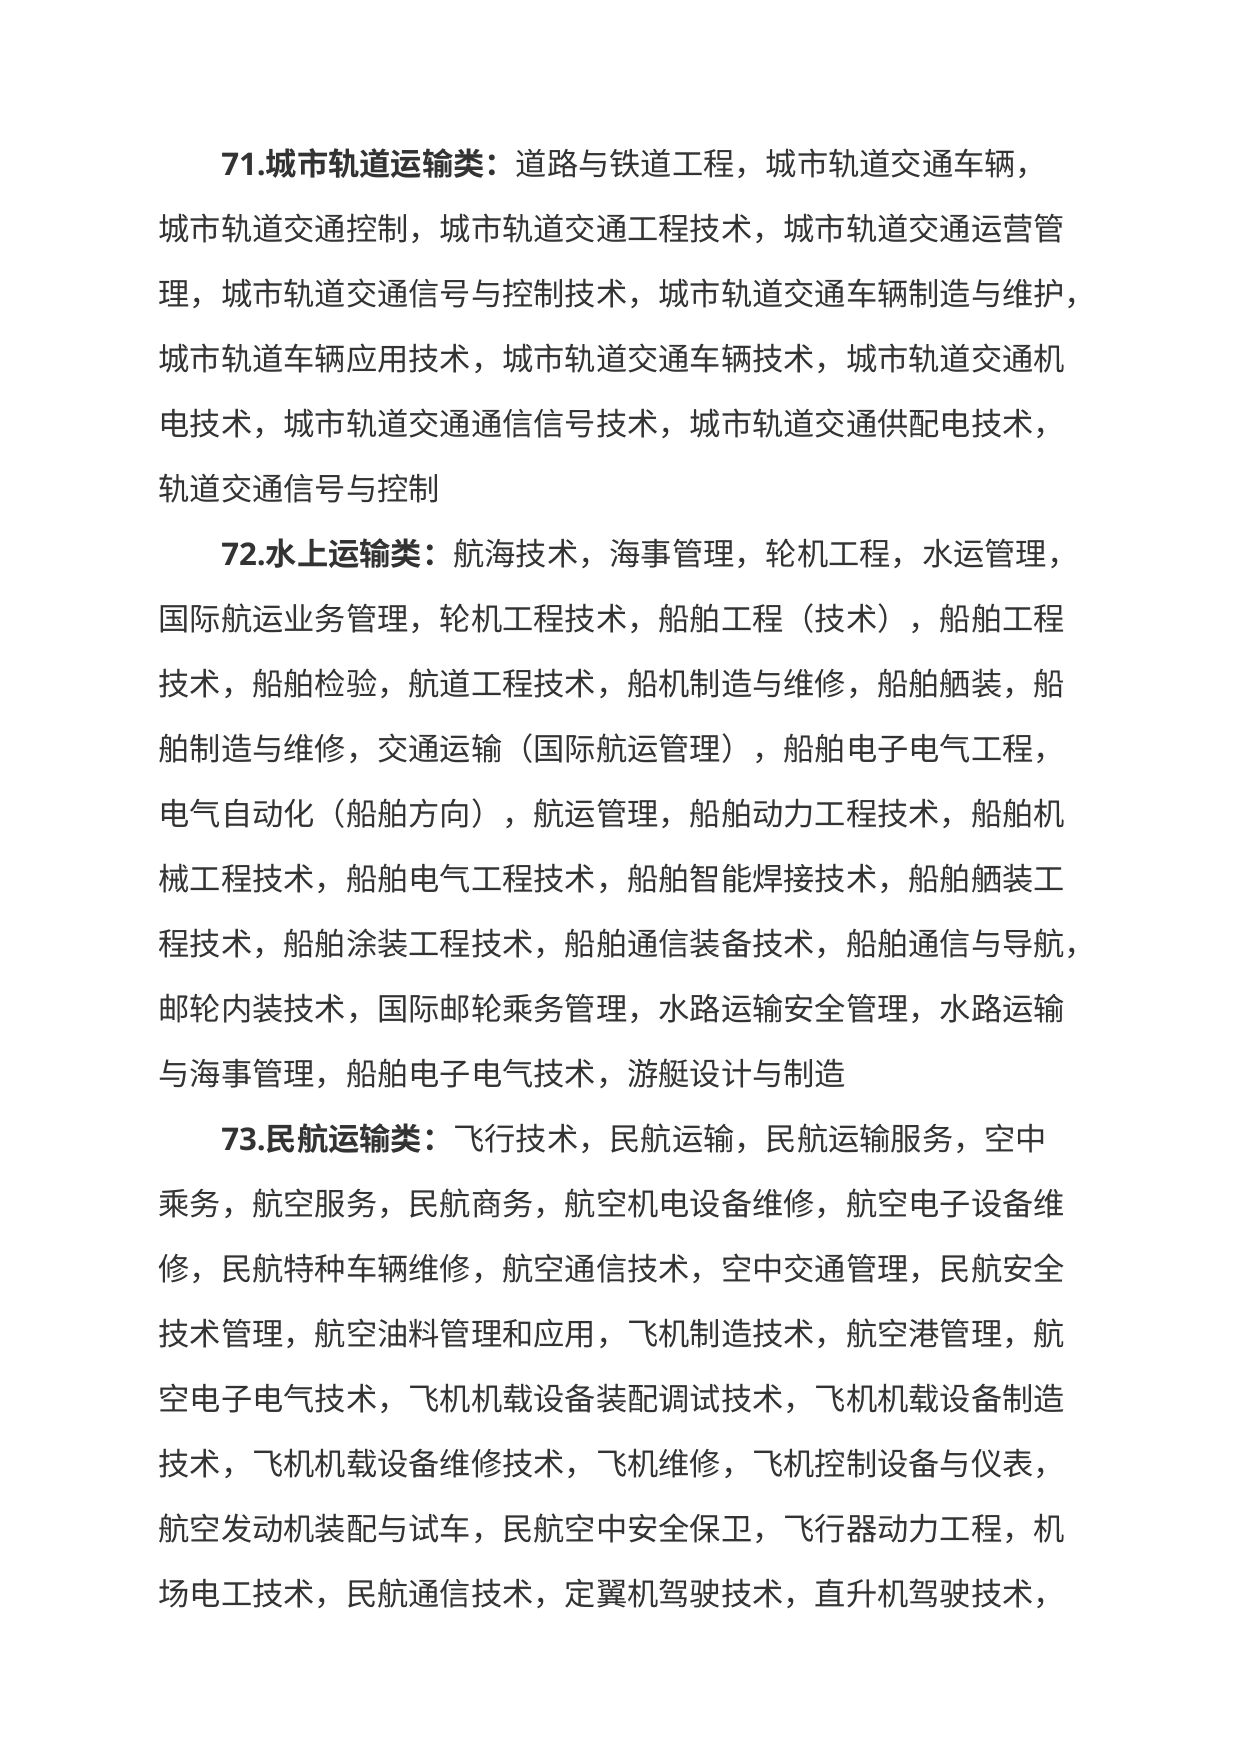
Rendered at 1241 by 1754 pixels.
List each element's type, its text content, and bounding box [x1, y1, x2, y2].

text 71.城市轨道运输类：道路与铁道工程，城市轨道交通车辆，城市轨道交通控制，城市轨道交通工程技术，城市轨道交通运营管理，城市轨道交通信号与控制技术，城市轨道交通车辆制造与维护，城市轨道车辆应用技术，城市轨道交通车辆技术，城市轨道交通机电技术，城市轨道交通通信信号技术，城市轨道交通供配电技术，轨道交通信号与控制 [158, 129, 1076, 519]
text 72.水上运输类：航海技术，海事管理，轮机工程，水运管理，国际航运业务管理，轮机工程技术，船舶工程（技术），船舶工程技术，船舶检验，航道工程技术，船机制造与维修，船舶舾装，船舶制造与维修，交通运输（国际航运管理），船舶电子电气工程，电气自动化（船舶方向），航运管理，船舶动力工程技术，船舶机械工程技术，船舶电气工程技术，船舶智能焊接技术，船舶舾装工程技术，船舶涂装工程技术，船舶通信装备技术，船舶通信与导航，邮轮内装技术，国际邮轮乘务管理，水路运输安全管理，水路运输与海事管理，船舶电子电气技术，游艇设计与制造 [158, 519, 1076, 1104]
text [158, 1104, 1076, 1624]
